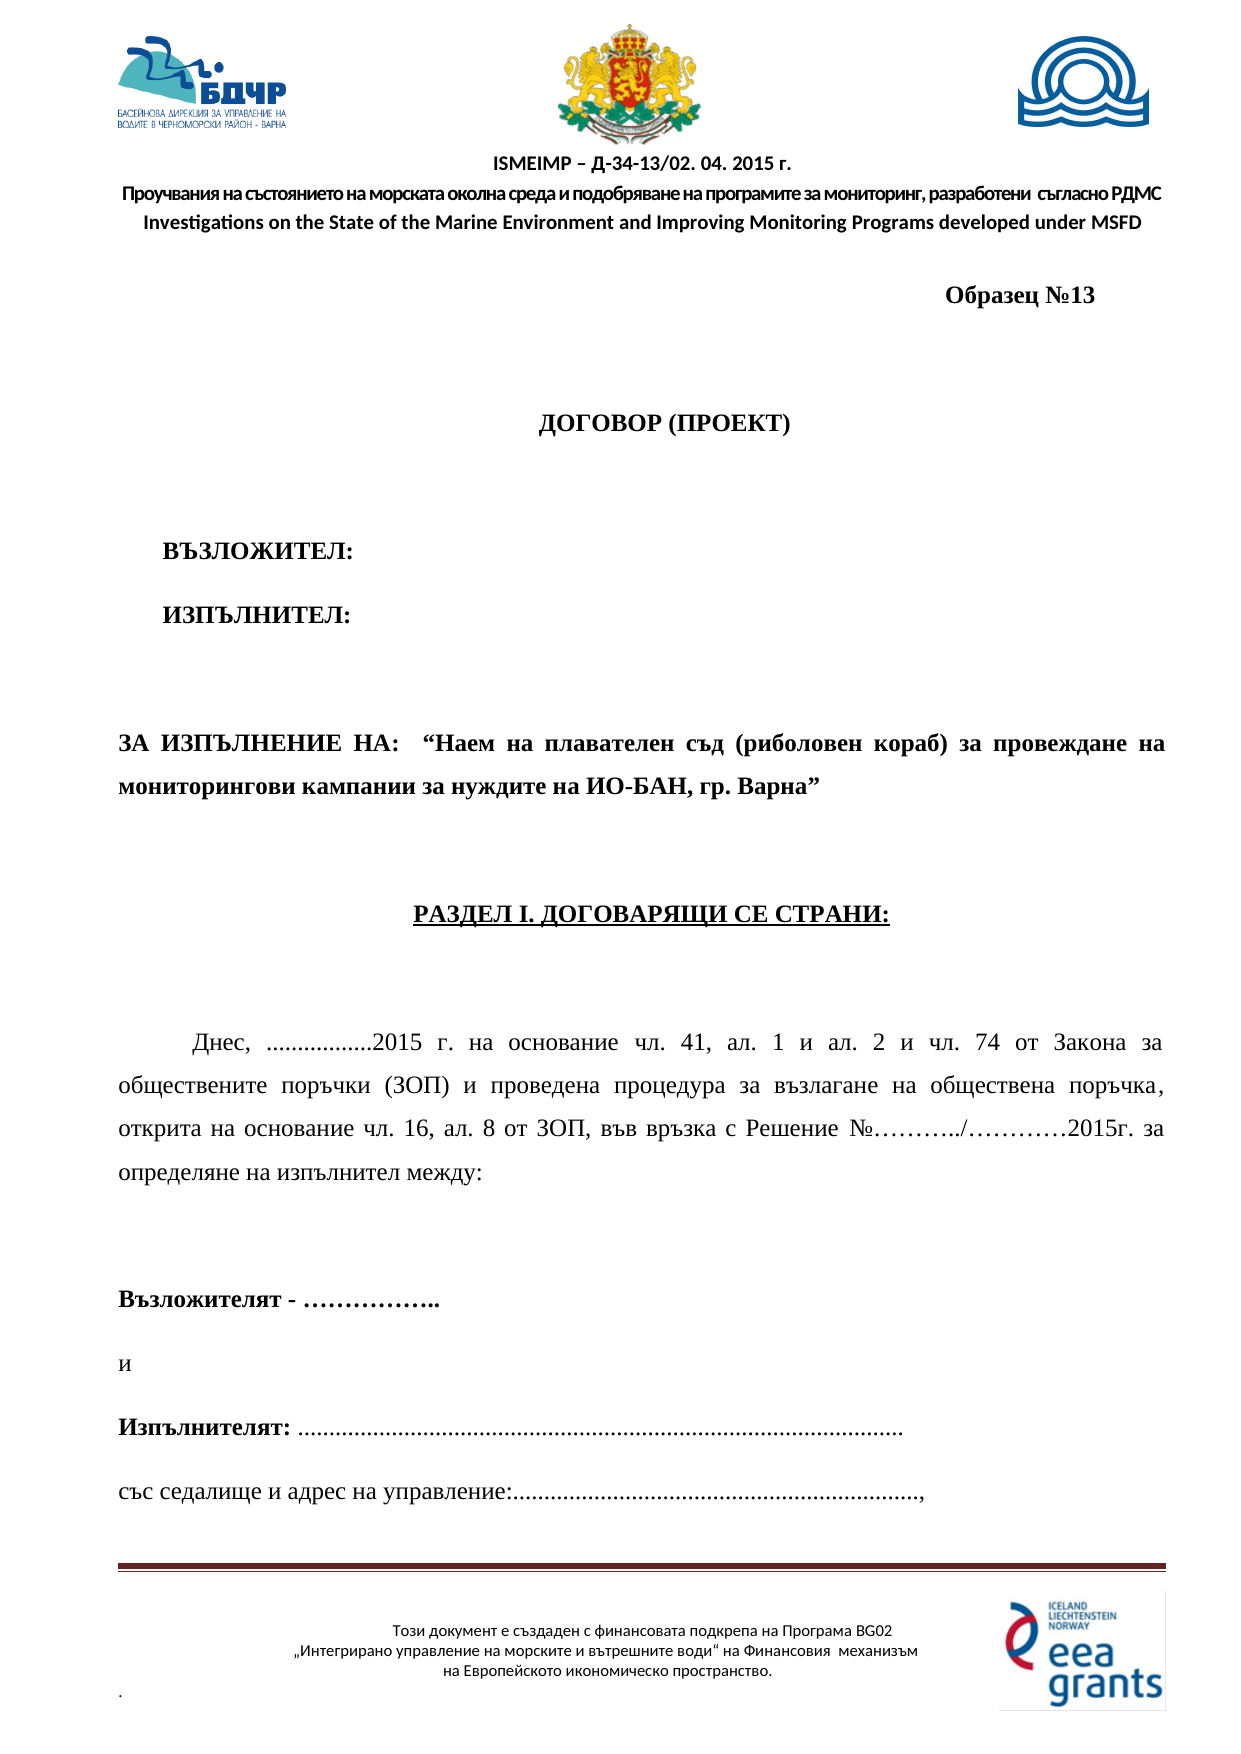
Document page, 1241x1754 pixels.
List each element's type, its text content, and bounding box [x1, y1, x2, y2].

picture [1018, 36, 1149, 127]
picture [118, 36, 286, 128]
text и [118, 1348, 1164, 1377]
text Възложителят - …………….. [118, 1284, 1164, 1313]
text ДОГОВОР (ПРОЕКТ) [118, 408, 1211, 437]
text ИЗПЪЛНИТЕЛ: [162, 600, 1164, 629]
text РАЗДЕЛ I. ДОГОВАРЯЩИ СЕ СТРАНИ: [148, 899, 1166, 928]
text ЗА ИЗПЪЛНЕНИЕ НА: “Наем на плавателен съд (риболовен кораб) за провеждане на мониторингови кампании за нуждите на ИО-БАН, гр. Варна” [118, 728, 1166, 800]
picture [558, 24, 702, 146]
text Образец №13 [118, 281, 1166, 309]
text ВЪЗЛОЖИТЕЛ: [162, 536, 1234, 565]
text със седалище и адрес на управление:................................................................., [118, 1476, 1164, 1505]
text Днес, .................2015 г. на основание чл. 41, ал. 1 и ал. 2 и чл. 74 от Закона за обществените поръчки (ЗОП) и проведена процедура за възлагане на обществена поръчка, открита на основание чл. 16, ал. 8 от ЗОП, във връзка с Решение №………../…………2015г. за определяне на изпълнител между: [118, 1027, 1164, 1185]
picture [999, 1591, 1167, 1712]
text Изпълнителят: ................................................................................................. [118, 1412, 1164, 1441]
